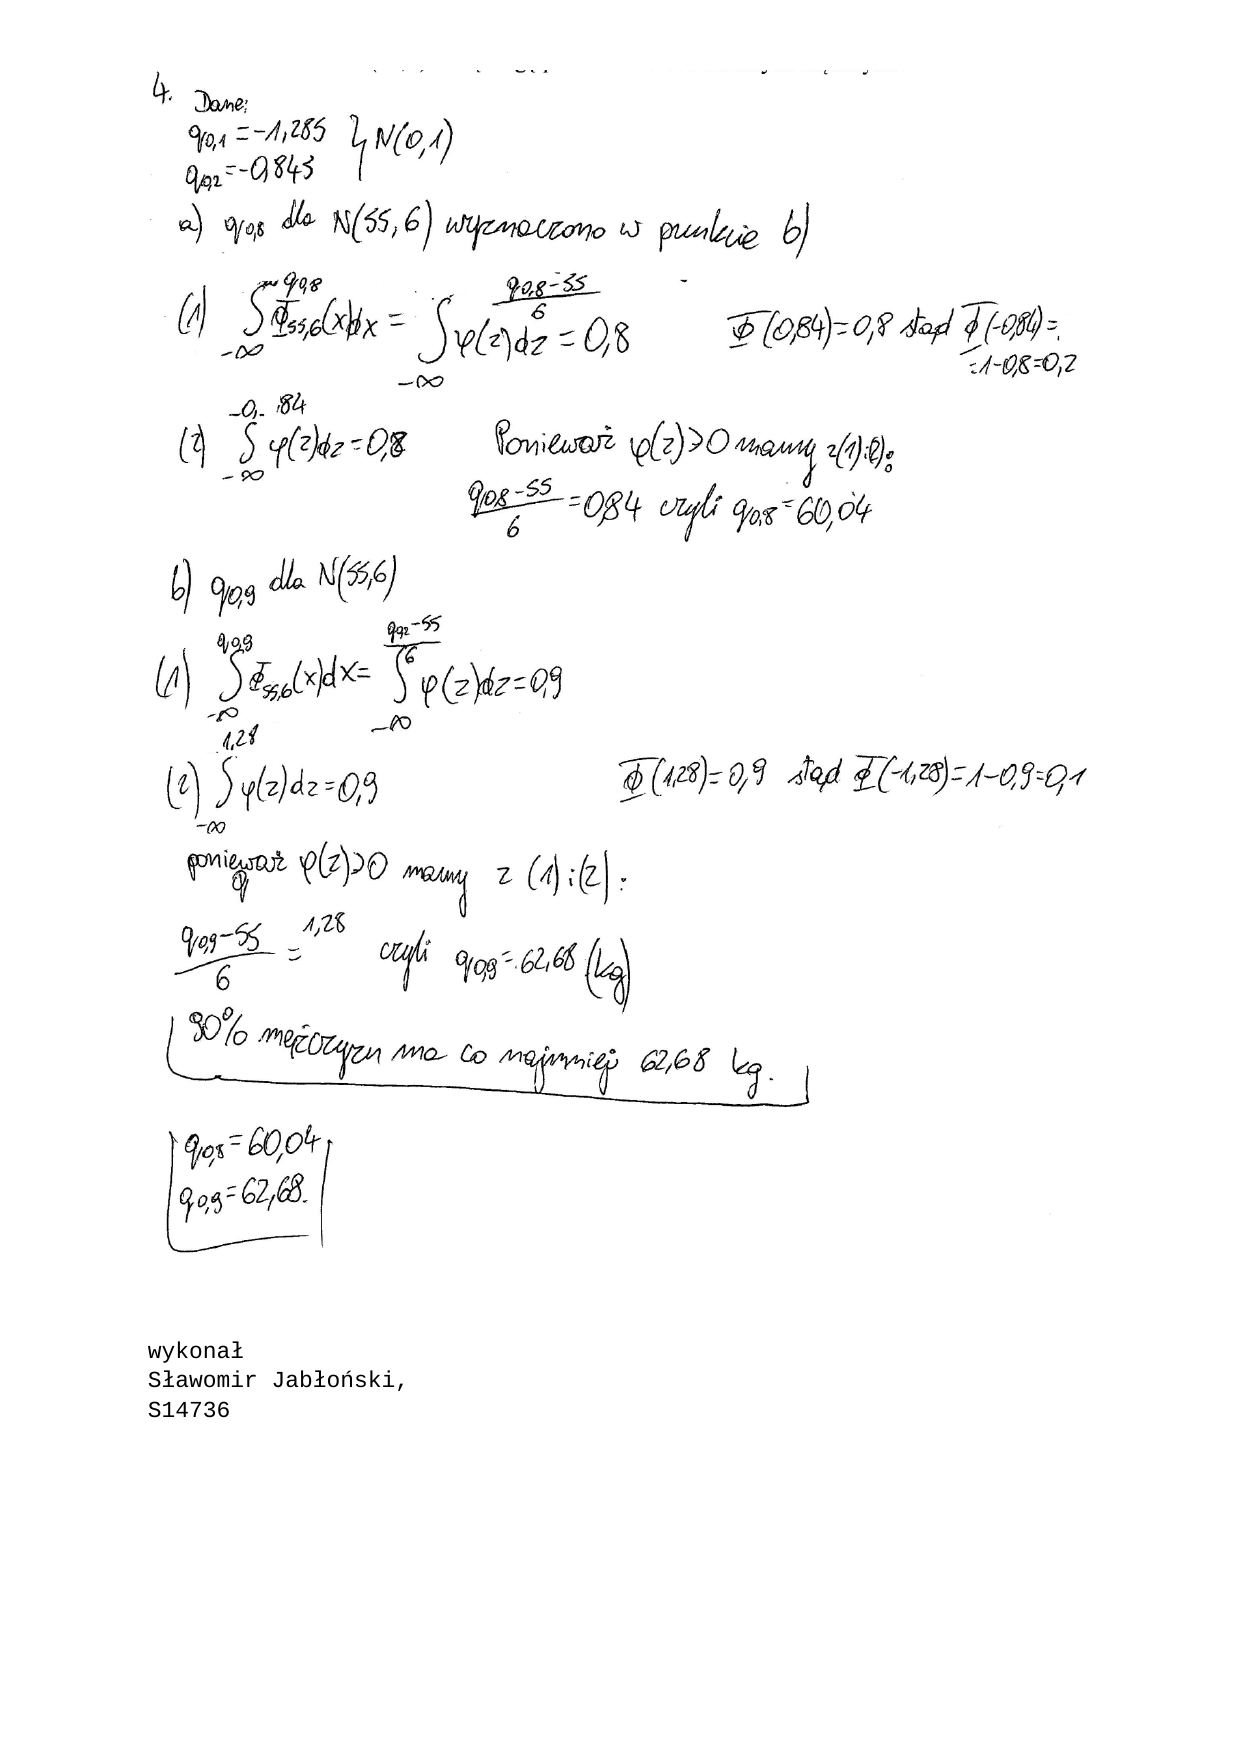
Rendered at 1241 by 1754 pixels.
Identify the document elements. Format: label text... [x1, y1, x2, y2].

text Sławomir Jabłoński, [148, 1369, 1092, 1395]
picture [147, 70, 1093, 548]
text wykonał [148, 1339, 1092, 1365]
picture [147, 551, 1092, 1261]
text S14736 [148, 1398, 1092, 1424]
